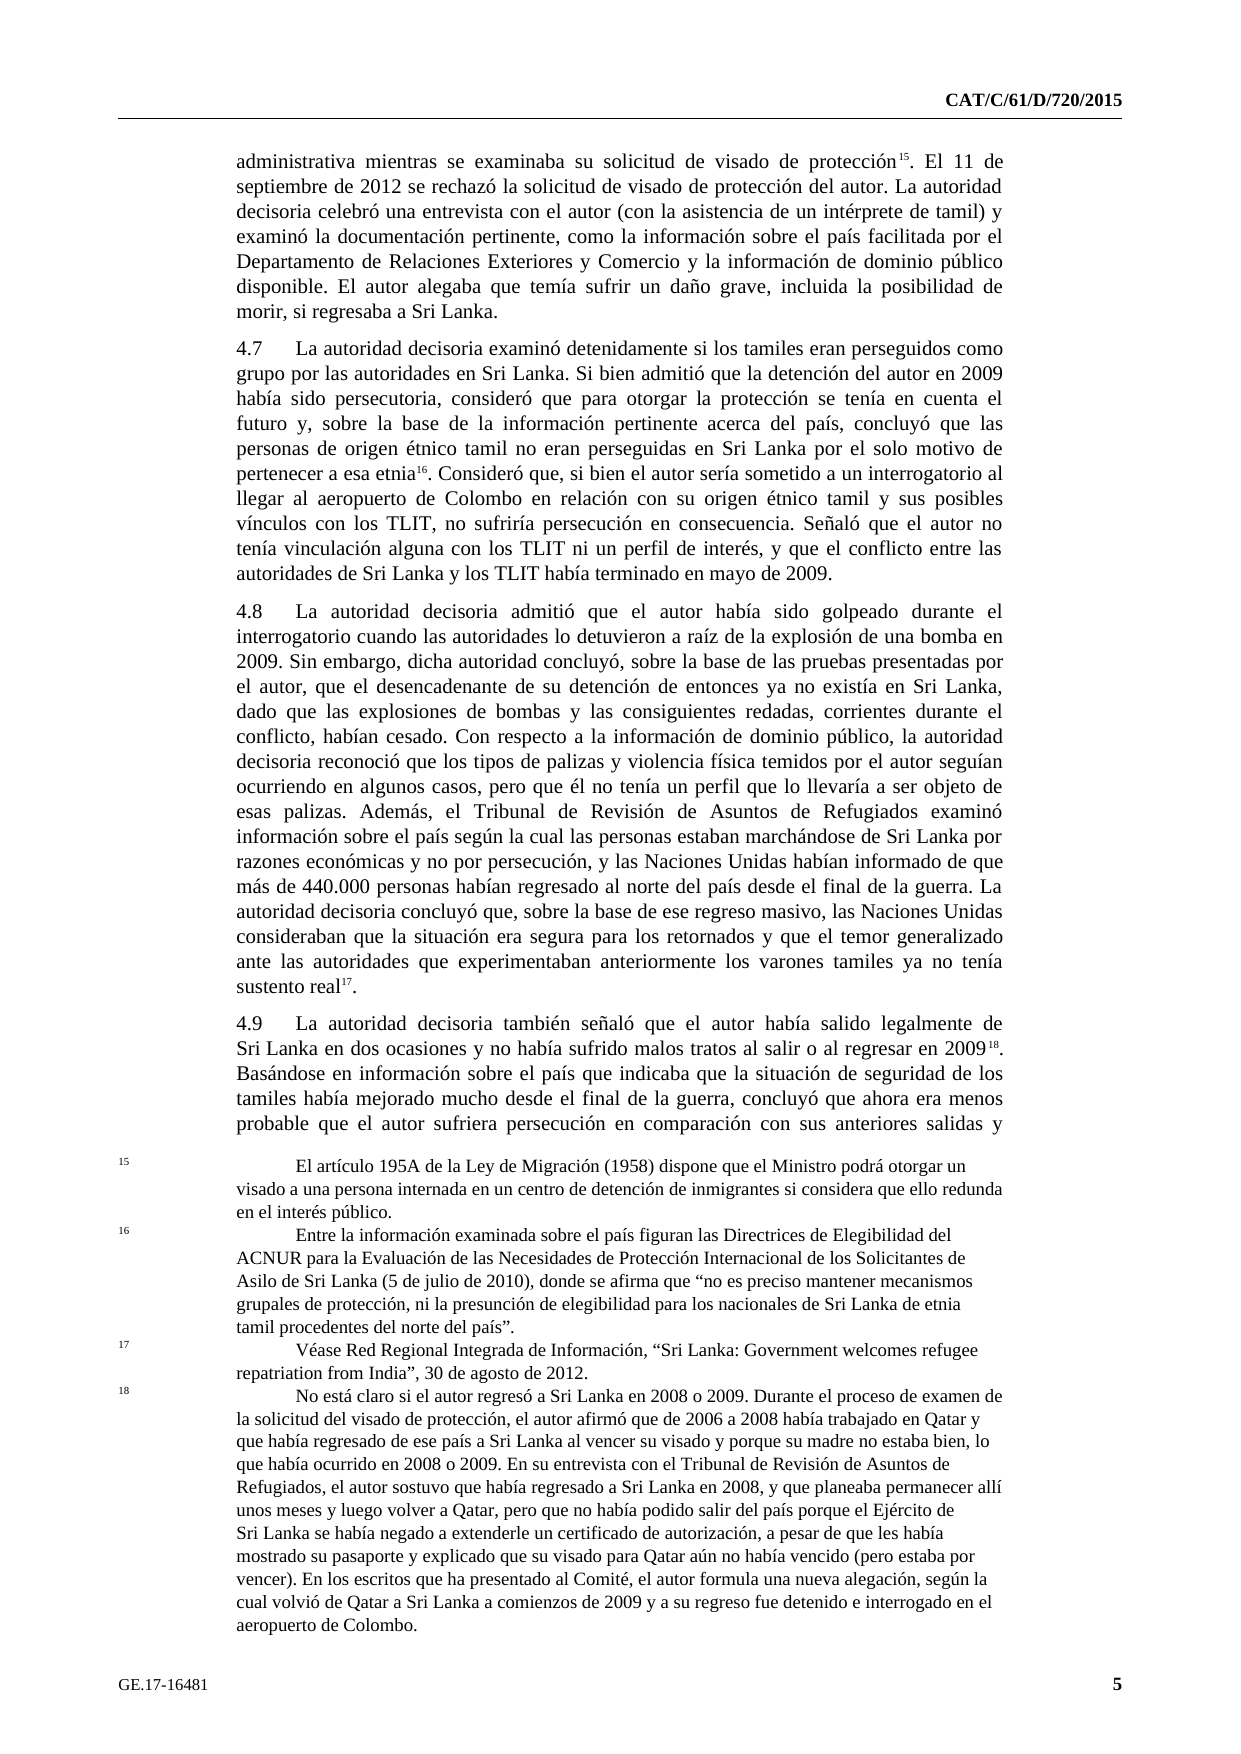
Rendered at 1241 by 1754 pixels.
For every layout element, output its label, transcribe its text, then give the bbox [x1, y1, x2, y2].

text 4.7 La autoridad decisoria examinó detenidamente si los tamiles eran perseguidos como grupo por las autoridades en Sri Lanka. Si bien admitió que la detención del autor en 2009 había sido persecutoria, consideró que para otorgar la protección se tenía en cuenta el futuro y, sobre la base de la información pertinente acerca del país, concluyó que las personas de origen étnico tamil no eran perseguidas en Sri Lanka por el solo motivo de pertenecer a esa etnia. Consideró que, si bien el autor sería sometido a un interrogatorio al llegar al aeropuerto de Colombo en relación con su origen étnico tamil y sus posibles vínculos con los TLIT, no sufriría persecución en consecuencia. Señaló que el autor no tenía vinculación alguna con los TLIT ni un perfil de interés, y que el conflicto entre las autoridades de Sri Lanka y los TLIT había terminado en mayo de 2009. [236, 335, 1004, 585]
text 4.9 La autoridad decisoria también señaló que el autor había salido legalmente de Sri Lanka en dos ocasiones y no había sufrido malos tratos al salir o al regresar en 2009. Basándose en información sobre el país que indicaba que la situación de seguridad de los tamiles había mejorado mucho desde el final de la guerra, concluyó que ahora era menos probable que el autor sufriera persecución en comparación con sus anteriores salidas y reingreso. Habiendo aplicado la información pertinente sobre el país a las circunstancias y el perfil del autor, concluyó que este no tenía un perfil de interés y que su temor de ser perseguido a su regreso era infundado. La autoridad también concluyó que el cúmulo de alegaciones del autor relativas a su condición de hombre joven de etnia tamil oriundo del norte de Sri Lanka, sobre el incidente único de su detención por el Ejército y acerca de su regreso tras un intento fallido de obtener asilo no permitían considerar razonablemente que correría un riesgo real de persecución en alguna parte de Sri Lanka. [236, 1010, 1004, 1135]
text 4.8 La autoridad decisoria admitió que el autor había sido golpeado durante el interrogatorio cuando las autoridades lo detuvieron a raíz de la explosión de una bomba en 2009. Sin embargo, dicha autoridad concluyó, sobre la base de las pruebas presentadas por el autor, que el desencadenante de su detención de entonces ya no existía en Sri Lanka, dado que las explosiones de bombas y las consiguientes redadas, corrientes durante el conflicto, habían cesado. Con respecto a la información de dominio público, la autoridad decisoria reconoció que los tipos de palizas y violencia física temidos por el autor seguían ocurriendo en algunos casos, pero que él no tenía un perfil que lo llevaría a ser objeto de esas palizas. Además, el Tribunal de Revisión de Asuntos de Refugiados examinó información sobre el país según la cual las personas estaban marchándose de Sri Lanka por razones económicas y no por persecución, y las Naciones Unidas habían informado de que más de 440.000 personas habían regresado al norte del país desde el final de la guerra. La autoridad decisoria concluyó que, sobre la base de ese regreso masivo, las Naciones Unidas consideraban que la situación era segura para los retornados y que el temor generalizado ante las autoridades que experimentaban anteriormente los varones tamiles ya no tenía sustento real. [236, 598, 1004, 998]
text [236, 148, 1004, 323]
